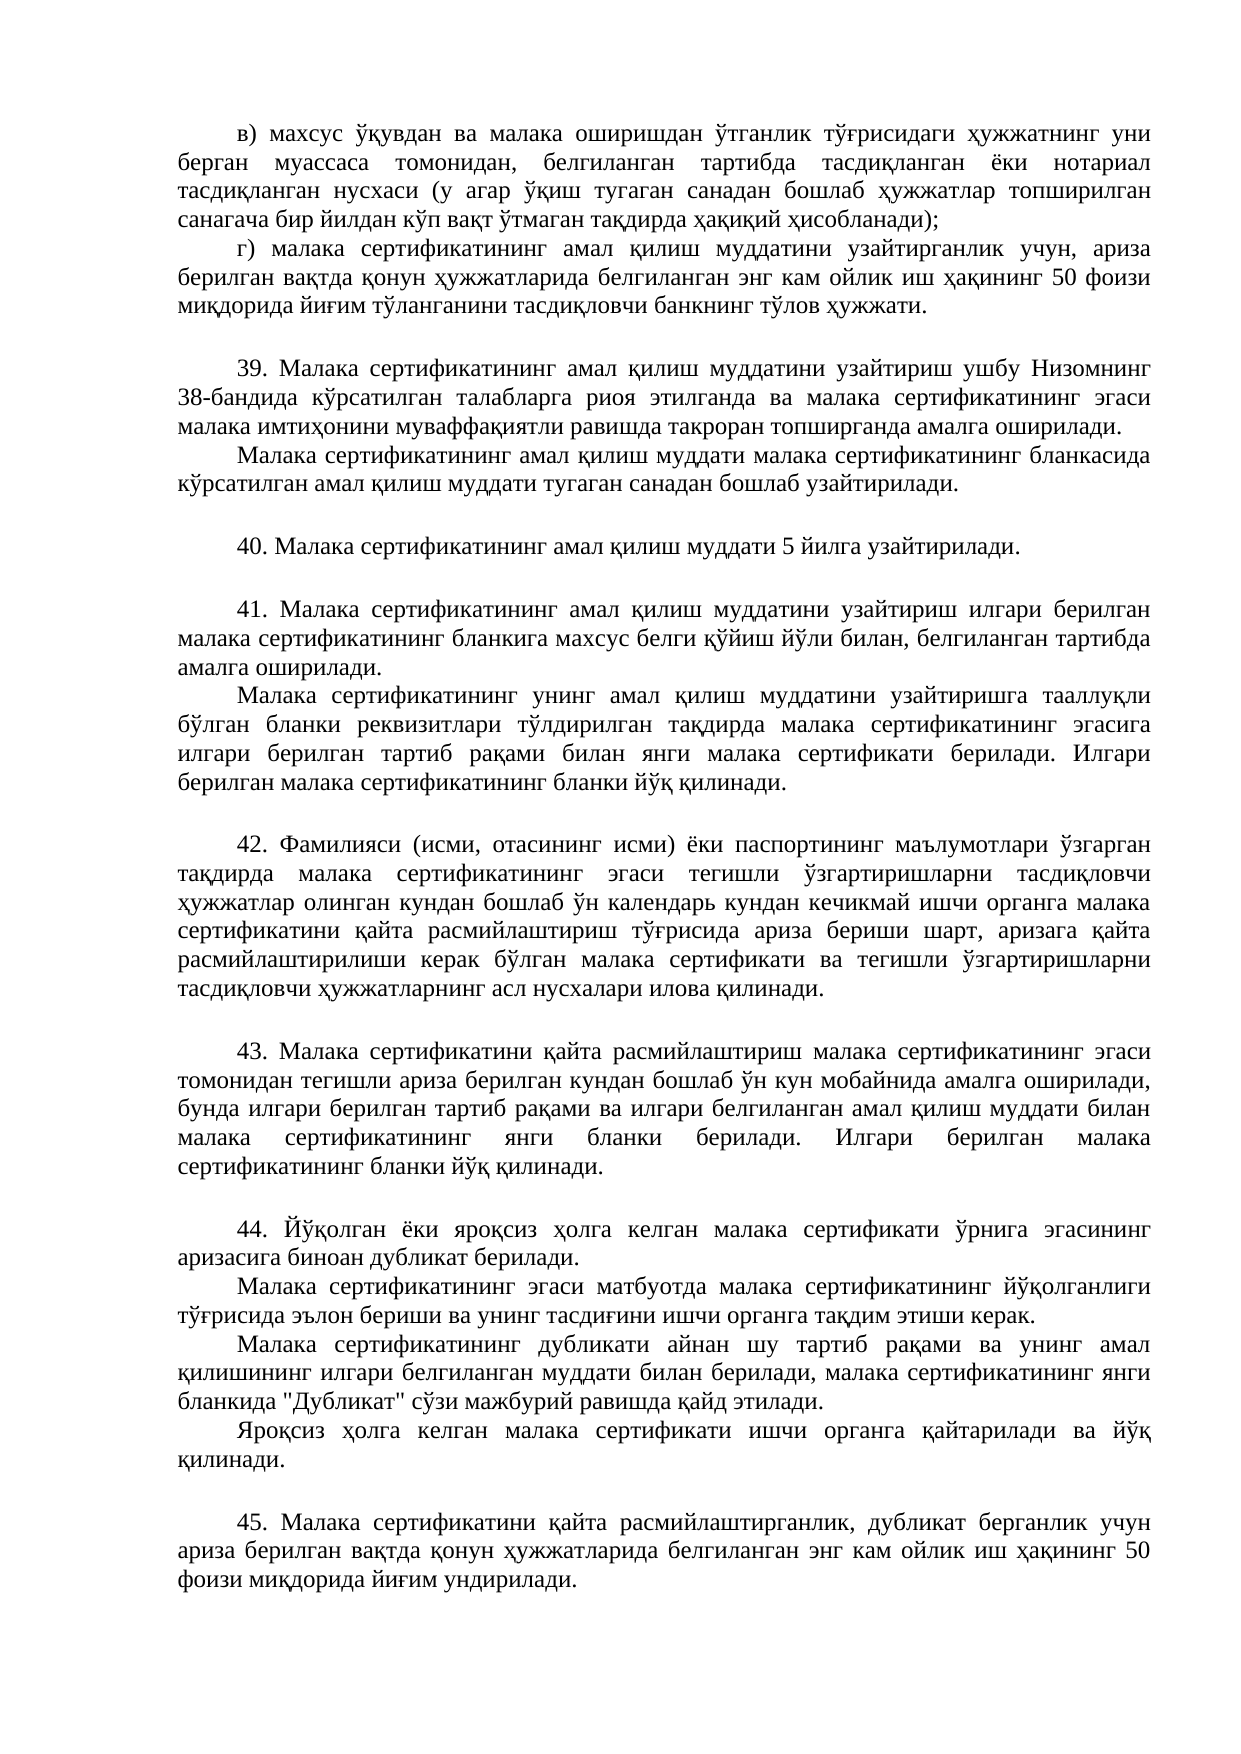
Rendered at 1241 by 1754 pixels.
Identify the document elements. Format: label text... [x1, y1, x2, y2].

text Малака сертификатининг амал қилиш муддати малака сертификатининг бланкасида кўрсатилган амал қилиш муддати тугаган санадан бошлаб узайтирилади. [177, 440, 1152, 497]
text г) малака сертификатининг амал қилиш муддатини узайтирганлик учун, ариза берилган вақтда қонун ҳужжатларида белгиланган энг кам ойлик иш ҳақининг 50 фоизи миқдорида йиғим тўланганини тасдиқловчи банкнинг тўлов ҳужжати. [177, 233, 1152, 319]
text в) махсус ўқувдан ва малака оширишдан ўтганлик тўғрисидаги ҳужжатнинг уни берган муассаса томонидан, белгиланган тартибда тасдиқланган ёки нотариал тасдиқланган нусхаси (у агар ўқиш тугаган санадан бошлаб ҳужжатлар топширилган санагача бир йилдан кўп вақт ўтмаган тақдирда ҳақиқий ҳисобланади); [177, 118, 1152, 233]
text Малака сертификатининг эгаси матбуотда малака сертификатининг йўқолганлиги тўғрисида эълон бериши ва унинг тасдиғини ишчи органга тақдим этиши керак. [177, 1271, 1152, 1329]
text Яроқсиз ҳолга келган малака сертификати ишчи органга қайтарилади ва йўқ қилинади. [177, 1415, 1152, 1472]
text 41. Малака сертификатининг амал қилиш муддатини узайтириш илгари берилган малака сертификатининг бланкига махсус белги қўйиш йўли билан, белгиланган тартибда амалга оширилади. [177, 594, 1152, 680]
text 39. Малака сертификатининг амал қилиш муддатини узайтириш ушбу Низомнинг 38-бандида кўрсатилган талабларга риоя этилганда ва малака сертификатининг эгаси малака имтиҳонини муваффақиятли равишда такроран топширганда амалга оширилади. [177, 353, 1152, 440]
text 45. Малака сертификатини қайта расмийлаштирганлик, дубликат берганлик учун ариза берилган вақтда қонун ҳужжатларида белгиланган энг кам ойлик иш ҳақининг 50 фоизи миқдорида йиғим ундирилади. [177, 1507, 1152, 1593]
text Малака сертификатининг дубликати айнан шу тартиб рақами ва унинг амал қилишининг илгари белгиланган муддати билан берилади, малака сертификатининг янги бланкида "Дубликат" сўзи мажбурий равишда қайд этилади. [177, 1329, 1152, 1415]
text 42. Фамилияси (исми, отасининг исми) ёки паспортининг маълумотлари ўзгарган тақдирда малака сертификатининг эгаси тегишли ўзгартиришларни тасдиқловчи ҳужжатлар олинган кундан бошлаб ўн календарь кундан кечикмай ишчи органга малака сертификатини қайта расмийлаштириш тўғрисида ариза бериши шарт, аризага қайта расмийлаштирилиши керак бўлган малака сертификати ва тегишли ўзгартиришларни тасдиқловчи ҳужжатларнинг асл нусхалари илова қилинади. [177, 829, 1152, 1002]
text 40. Малака сертификатининг амал қилиш муддати 5 йилга узайтирилади. [177, 531, 1152, 560]
text 44. Йўқолган ёки яроқсиз ҳолга келган малака сертификати ўрнига эгасининг аризасига биноан дубликат берилади. [177, 1214, 1152, 1271]
text Малака сертификатининг унинг амал қилиш муддатини узайтиришга тааллуқли бўлган бланки реквизитлари тўлдирилган тақдирда малака сертификатининг эгасига илгари берилган тартиб рақами билан янги малака сертификати берилади. Илгари берилган малака сертификатининг бланки йўқ қилинади. [177, 680, 1152, 795]
text 43. Малака сертификатини қайта расмийлаштириш малака сертификатининг эгаси томонидан тегишли ариза берилган кундан бошлаб ўн кун мобайнида амалга оширилади, бунда илгари берилган тартиб рақами ва илгари белгиланган амал қилиш муддати билан малака сертификатининг янги бланки берилади. Илгари берилган малака сертификатининг бланки йўқ қилинади. [177, 1036, 1152, 1180]
